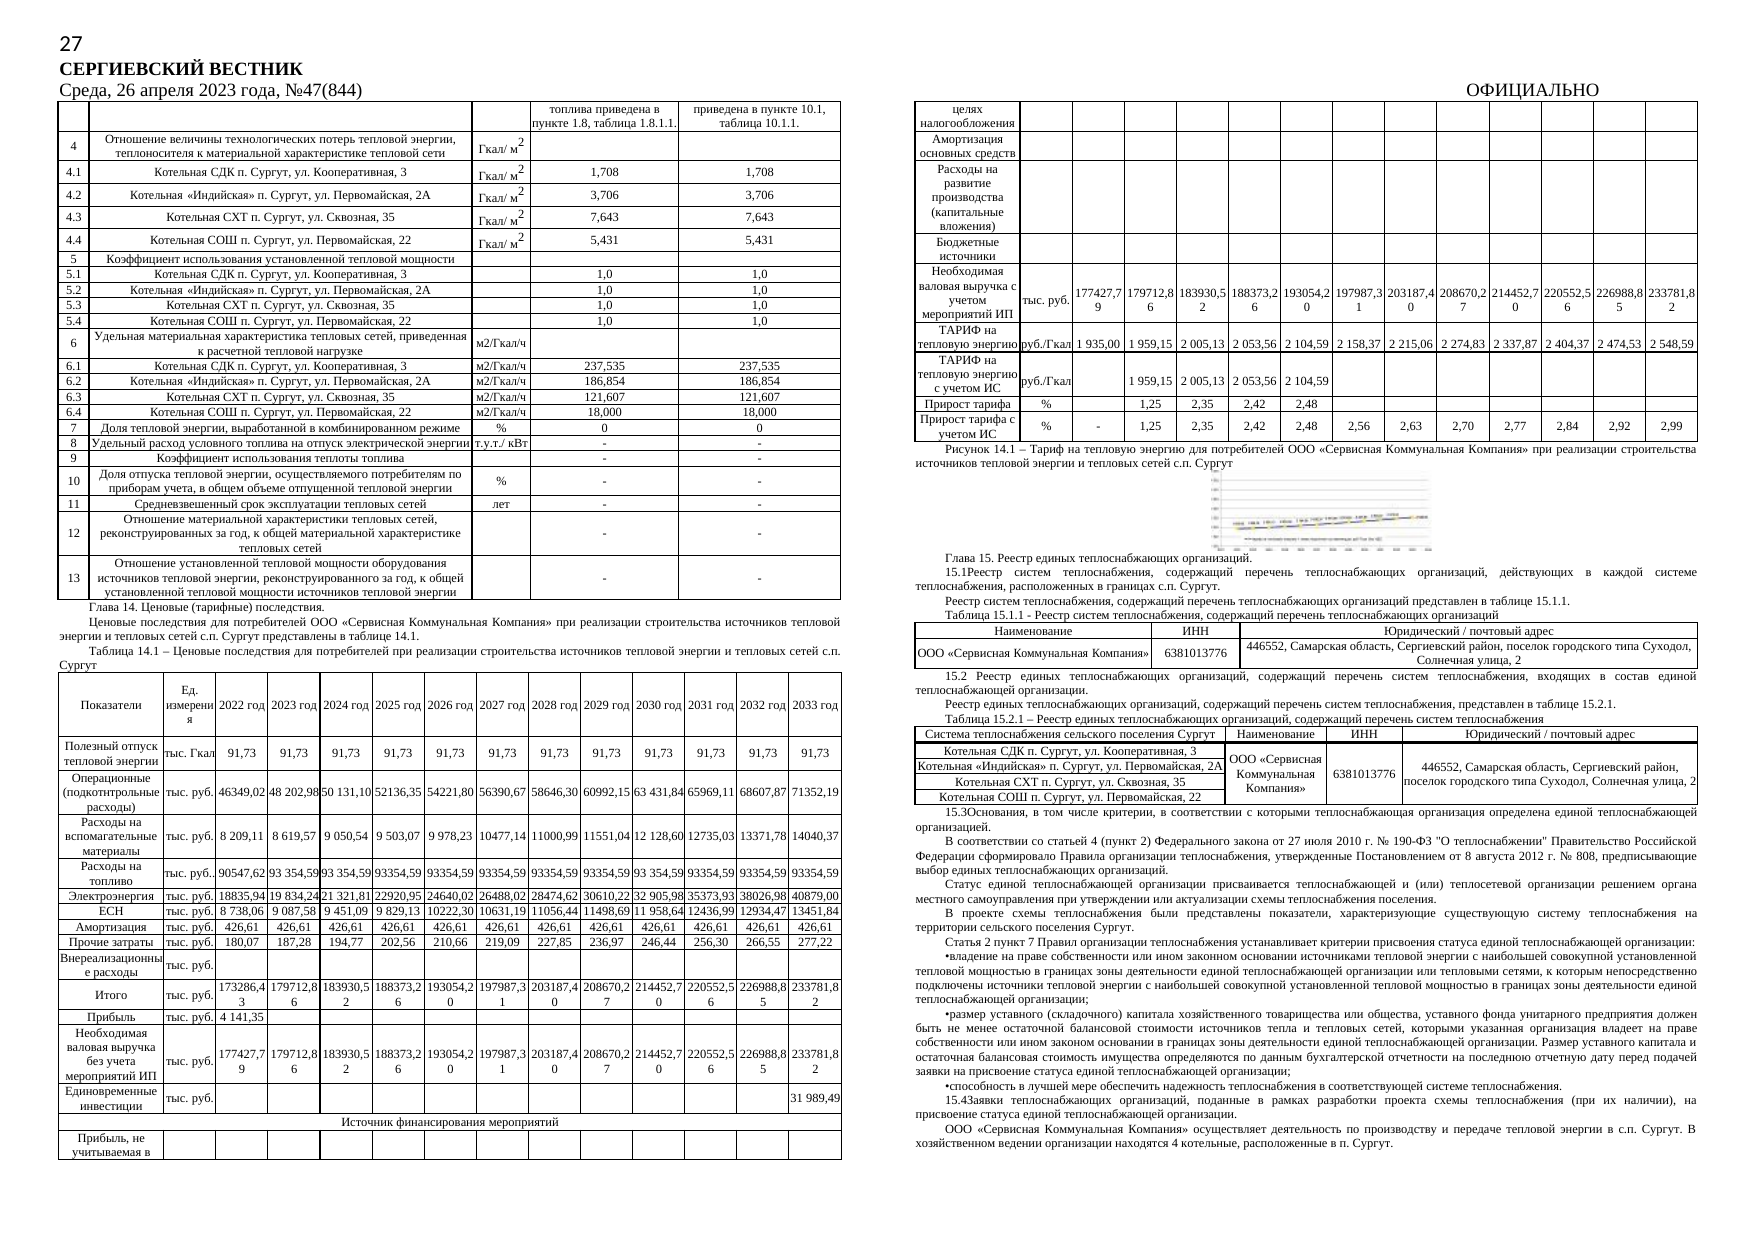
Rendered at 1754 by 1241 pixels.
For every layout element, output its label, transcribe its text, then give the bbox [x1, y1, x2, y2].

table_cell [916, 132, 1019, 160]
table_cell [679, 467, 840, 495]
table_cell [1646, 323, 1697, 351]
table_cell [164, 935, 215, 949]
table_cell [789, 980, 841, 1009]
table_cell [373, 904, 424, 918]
text Глава 15. Реестр единых теплоснабжающих организаций. [915, 550, 1698, 565]
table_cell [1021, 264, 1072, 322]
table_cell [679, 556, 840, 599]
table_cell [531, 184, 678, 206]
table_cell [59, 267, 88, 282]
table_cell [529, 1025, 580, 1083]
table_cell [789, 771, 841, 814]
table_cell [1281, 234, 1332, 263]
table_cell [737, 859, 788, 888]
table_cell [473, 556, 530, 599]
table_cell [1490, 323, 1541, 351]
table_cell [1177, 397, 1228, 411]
text Реестр систем теплоснабжения, содержащий перечень теплоснабжающих организаций представлен в таблице 15.1.1. [915, 593, 1698, 608]
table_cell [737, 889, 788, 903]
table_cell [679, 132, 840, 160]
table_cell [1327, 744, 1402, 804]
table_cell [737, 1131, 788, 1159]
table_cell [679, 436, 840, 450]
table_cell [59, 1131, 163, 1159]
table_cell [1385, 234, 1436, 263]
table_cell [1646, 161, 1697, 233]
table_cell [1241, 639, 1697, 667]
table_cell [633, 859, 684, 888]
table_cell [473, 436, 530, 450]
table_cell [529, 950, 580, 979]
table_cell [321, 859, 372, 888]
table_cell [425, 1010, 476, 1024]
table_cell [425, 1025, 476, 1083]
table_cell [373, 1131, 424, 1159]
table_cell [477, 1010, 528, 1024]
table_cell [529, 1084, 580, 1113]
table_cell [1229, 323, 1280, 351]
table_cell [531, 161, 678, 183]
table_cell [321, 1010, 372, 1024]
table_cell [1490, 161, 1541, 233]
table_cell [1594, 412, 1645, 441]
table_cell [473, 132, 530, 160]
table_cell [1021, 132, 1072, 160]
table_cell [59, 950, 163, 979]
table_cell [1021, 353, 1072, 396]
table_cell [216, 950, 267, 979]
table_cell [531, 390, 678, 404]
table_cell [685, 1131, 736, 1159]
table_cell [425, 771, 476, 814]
text В соответствии со статьей 4 (пункт 2) Федерального закона от 27 июля 2010 г. № 190-ФЗ "О теплоснабжении" Правительство Российской Федерации сформировало Правила организации теплоснабжения, утвержденные Постановлением от 8 августа 2012 г. № 808, предписывающие выбор единых теплоснабжающих организаций. [915, 834, 1698, 877]
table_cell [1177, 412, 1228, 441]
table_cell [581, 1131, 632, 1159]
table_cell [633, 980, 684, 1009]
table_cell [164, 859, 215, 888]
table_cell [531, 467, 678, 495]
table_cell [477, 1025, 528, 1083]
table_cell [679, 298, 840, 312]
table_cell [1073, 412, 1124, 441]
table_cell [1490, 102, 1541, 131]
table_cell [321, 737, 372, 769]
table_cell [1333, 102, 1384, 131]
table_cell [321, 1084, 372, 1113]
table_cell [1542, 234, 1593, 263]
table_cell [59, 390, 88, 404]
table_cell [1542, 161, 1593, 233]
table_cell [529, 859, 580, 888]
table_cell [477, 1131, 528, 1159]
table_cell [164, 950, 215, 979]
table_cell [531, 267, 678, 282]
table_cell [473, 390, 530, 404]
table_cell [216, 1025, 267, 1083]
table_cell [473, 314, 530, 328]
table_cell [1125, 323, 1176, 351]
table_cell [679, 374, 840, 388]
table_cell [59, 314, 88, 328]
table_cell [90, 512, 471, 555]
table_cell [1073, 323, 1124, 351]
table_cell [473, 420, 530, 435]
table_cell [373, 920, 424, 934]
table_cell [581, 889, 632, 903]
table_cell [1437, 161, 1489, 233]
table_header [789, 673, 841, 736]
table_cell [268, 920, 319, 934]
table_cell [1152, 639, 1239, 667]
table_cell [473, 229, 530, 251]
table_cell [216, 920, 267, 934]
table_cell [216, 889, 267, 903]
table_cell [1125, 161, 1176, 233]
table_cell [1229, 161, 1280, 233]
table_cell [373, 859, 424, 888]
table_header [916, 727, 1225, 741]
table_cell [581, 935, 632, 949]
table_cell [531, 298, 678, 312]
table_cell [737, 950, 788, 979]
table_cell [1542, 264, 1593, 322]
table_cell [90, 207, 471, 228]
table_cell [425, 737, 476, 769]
text ООО «Сервисная Коммунальная Компания» осуществляет деятельность по производству и передаче тепловой энергии в с.п. Сургут. В хозяйственном ведении организации находятся 4 котельные, расположенные в п. Сургут. [915, 1121, 1698, 1150]
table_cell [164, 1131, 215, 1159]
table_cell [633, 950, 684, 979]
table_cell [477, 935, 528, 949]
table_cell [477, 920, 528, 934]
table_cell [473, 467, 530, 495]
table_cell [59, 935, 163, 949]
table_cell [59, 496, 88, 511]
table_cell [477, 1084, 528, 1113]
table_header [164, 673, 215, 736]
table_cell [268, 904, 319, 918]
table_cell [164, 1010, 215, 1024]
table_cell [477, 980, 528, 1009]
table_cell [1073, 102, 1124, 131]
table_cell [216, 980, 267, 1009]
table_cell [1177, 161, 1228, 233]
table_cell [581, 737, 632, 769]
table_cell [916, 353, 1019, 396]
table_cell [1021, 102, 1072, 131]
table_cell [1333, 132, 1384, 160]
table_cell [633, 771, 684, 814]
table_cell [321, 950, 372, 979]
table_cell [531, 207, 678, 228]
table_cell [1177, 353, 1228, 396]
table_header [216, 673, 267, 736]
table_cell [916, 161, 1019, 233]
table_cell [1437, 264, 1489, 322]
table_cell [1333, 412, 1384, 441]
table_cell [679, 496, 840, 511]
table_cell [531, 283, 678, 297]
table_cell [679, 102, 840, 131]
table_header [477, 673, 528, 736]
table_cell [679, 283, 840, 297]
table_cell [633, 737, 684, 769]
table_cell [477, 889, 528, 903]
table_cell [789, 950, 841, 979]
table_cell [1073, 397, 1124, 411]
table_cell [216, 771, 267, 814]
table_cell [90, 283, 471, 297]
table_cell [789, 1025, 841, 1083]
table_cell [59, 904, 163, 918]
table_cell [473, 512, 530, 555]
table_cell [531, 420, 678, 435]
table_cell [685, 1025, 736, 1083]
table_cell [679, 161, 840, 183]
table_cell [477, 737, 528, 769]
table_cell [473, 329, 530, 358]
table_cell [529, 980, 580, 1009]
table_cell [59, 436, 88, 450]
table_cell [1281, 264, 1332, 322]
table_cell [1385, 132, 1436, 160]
text •размер уставного (складочного) капитала хозяйственного товарищества или общества, уставного фонда унитарного предприятия должен быть не менее остаточной балансовой стоимости источников тепла и тепловых сетей, которыми указанная организация владеет на праве собственности или ином законом основании в границах зоны деятельности единой теплоснабжающей организации. Размер уставного капитала и остаточная балансовая стоимость имущества определяются по данным бухгалтерской отчетности на последнюю отчетную дату перед подачей заявки на присвоение статуса единой теплоснабжающей организации; [915, 1006, 1698, 1078]
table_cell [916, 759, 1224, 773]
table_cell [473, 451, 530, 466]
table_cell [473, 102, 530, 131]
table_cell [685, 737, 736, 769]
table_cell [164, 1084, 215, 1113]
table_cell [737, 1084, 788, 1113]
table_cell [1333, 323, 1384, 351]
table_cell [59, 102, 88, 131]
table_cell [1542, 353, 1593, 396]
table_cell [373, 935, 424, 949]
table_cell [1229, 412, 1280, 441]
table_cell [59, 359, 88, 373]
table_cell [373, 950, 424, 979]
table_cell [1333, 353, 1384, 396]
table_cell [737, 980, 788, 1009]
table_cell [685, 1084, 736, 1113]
text Статус единой теплоснабжающей организации присваивается теплоснабжающей и (или) теплосетевой организации решением органа местного самоуправления при утверждении или актуализации схемы теплоснабжения поселения. [915, 877, 1698, 906]
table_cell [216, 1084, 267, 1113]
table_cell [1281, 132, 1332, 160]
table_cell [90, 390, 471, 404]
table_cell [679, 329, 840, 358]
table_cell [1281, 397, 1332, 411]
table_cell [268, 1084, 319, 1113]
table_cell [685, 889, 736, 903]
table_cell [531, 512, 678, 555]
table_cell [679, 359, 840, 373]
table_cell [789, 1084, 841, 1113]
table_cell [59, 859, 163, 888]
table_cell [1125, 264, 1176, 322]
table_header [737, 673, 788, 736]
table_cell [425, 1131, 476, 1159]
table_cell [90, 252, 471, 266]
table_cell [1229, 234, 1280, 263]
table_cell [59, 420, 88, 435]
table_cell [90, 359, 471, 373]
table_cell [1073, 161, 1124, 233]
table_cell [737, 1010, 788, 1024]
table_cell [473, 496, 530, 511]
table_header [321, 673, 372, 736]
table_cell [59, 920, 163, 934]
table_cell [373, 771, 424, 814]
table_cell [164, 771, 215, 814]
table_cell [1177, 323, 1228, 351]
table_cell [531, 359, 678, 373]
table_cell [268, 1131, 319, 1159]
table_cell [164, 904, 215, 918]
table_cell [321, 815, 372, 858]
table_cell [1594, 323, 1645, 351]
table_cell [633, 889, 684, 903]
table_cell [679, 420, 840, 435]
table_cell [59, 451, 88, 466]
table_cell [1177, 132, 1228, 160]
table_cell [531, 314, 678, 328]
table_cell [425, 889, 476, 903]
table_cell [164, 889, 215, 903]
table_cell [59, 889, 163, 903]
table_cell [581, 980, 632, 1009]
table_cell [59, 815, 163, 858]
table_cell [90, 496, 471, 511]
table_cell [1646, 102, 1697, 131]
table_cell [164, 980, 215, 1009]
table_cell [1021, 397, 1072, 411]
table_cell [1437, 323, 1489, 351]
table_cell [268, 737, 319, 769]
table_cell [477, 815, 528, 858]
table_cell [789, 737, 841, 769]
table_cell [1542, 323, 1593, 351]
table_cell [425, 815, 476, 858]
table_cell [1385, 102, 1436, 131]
picture [1211, 470, 1432, 551]
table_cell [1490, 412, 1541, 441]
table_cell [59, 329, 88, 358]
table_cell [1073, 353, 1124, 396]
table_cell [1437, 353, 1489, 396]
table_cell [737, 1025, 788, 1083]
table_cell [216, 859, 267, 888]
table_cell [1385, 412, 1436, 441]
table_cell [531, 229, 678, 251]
text Таблица 15.1.1 - Реестр систем теплоснабжения, содержащий перечень теплоснабжающих организаций [915, 608, 1698, 622]
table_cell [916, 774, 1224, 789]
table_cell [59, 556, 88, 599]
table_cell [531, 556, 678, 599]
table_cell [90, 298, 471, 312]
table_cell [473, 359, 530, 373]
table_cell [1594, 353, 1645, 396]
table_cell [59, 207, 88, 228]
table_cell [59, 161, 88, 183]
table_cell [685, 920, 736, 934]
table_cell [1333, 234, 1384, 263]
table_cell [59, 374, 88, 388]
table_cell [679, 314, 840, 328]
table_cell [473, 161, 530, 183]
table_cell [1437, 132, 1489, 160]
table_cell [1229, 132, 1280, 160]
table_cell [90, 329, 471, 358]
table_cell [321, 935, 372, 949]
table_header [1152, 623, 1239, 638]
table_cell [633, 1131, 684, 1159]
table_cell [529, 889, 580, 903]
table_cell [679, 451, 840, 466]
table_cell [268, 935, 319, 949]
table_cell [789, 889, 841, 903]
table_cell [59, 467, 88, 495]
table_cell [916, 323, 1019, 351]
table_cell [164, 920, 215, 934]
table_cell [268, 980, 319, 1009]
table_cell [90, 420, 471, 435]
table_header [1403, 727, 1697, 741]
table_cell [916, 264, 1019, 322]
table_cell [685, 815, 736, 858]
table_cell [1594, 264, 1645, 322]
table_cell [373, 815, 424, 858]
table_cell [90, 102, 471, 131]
text Таблица 14.1 – Ценовые последствия для потребителей при реализации строительства источников тепловой энергии и тепловых сетей с.п. Сургут [59, 643, 842, 672]
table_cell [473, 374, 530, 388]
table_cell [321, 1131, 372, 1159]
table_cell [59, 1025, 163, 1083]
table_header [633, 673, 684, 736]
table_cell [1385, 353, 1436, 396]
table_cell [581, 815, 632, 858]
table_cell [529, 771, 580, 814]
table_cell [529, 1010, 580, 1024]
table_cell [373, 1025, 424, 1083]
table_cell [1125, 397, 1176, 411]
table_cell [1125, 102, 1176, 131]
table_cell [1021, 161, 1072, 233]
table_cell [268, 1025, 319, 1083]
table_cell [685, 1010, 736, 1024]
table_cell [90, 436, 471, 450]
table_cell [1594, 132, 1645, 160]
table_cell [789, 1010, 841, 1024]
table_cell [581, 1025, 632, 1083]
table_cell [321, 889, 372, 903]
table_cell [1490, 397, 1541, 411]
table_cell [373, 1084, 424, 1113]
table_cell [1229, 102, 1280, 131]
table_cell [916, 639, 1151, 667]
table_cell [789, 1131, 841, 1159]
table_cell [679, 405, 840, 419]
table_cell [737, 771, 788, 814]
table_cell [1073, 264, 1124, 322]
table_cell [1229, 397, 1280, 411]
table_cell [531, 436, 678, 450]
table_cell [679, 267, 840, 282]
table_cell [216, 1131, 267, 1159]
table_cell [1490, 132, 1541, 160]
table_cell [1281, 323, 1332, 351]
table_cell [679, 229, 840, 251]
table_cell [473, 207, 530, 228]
text Рисунок 14.1 – Тариф на тепловую энергию для потребителей ООО «Сервисная Коммунальная Компания» при реализации строительства источников тепловой энергии и тепловых сетей с.п. Сургут [915, 442, 1698, 471]
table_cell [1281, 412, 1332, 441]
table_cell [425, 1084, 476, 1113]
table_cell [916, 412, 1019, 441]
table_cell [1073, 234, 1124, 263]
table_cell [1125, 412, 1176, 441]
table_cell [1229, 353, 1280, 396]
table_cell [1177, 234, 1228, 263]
text 15.4Заявки теплоснабжающих организаций, поданные в рамках разработки проекта схемы теплоснабжения (при их наличии), на присвоение статуса единой теплоснабжающей организации. [915, 1093, 1698, 1121]
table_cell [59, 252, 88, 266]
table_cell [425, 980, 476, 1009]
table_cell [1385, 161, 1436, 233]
text Статья 2 пункт 7 Правил организации теплоснабжения устанавливает критерии присвоения статуса единой теплоснабжающей организации: [915, 934, 1698, 949]
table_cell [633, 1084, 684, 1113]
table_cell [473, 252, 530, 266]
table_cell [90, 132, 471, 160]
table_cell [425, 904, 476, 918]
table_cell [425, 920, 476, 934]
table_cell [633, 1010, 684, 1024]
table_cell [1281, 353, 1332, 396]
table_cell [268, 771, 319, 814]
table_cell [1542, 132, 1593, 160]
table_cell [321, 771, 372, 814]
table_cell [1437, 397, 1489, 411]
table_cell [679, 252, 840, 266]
text Глава 14. Ценовые (тарифные) последствия. [59, 600, 842, 614]
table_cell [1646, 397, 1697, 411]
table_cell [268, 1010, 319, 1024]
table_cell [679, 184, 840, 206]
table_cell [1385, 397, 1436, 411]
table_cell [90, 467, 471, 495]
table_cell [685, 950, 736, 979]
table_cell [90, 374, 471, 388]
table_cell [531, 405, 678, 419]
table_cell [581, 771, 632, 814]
text 15.1Реестр систем теплоснабжения, содержащий перечень теплоснабжающих организаций, действующих в каждой системе теплоснабжения, расположенных в границах с.п. Сургут. [915, 565, 1698, 593]
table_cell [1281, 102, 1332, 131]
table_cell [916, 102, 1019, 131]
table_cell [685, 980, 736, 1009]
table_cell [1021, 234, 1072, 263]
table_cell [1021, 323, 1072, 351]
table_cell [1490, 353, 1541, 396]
text 15.3Основания, в том числе критерии, в соответствии с которыми теплоснабжающая организация определена единой теплоснабжающей организацией. [915, 805, 1698, 834]
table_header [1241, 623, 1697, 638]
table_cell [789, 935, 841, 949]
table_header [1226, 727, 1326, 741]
text В проекте схемы теплоснабжения были представлены показатели, характеризующие существующую систему теплоснабжения на территории сельского поселения Сургут. [915, 906, 1698, 934]
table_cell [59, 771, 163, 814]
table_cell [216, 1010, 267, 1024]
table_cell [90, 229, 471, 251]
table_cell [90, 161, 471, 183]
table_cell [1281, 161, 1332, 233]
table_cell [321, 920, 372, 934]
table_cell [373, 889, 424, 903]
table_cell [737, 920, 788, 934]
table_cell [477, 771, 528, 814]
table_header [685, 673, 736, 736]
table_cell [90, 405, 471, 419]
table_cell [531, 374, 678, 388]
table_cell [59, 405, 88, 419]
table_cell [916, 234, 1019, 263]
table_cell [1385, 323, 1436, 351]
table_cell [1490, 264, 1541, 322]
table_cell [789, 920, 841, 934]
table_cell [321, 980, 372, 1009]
text 15.2 Реестр единых теплоснабжающих организаций, содержащий перечень систем теплоснабжения, входящих в состав единой теплоснабжающей организации. [915, 669, 1698, 697]
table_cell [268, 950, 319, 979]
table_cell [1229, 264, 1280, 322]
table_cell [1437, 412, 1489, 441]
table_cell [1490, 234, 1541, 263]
text Таблица 15.2.1 – Реестр единых теплоснабжающих организаций, содержащий перечень систем теплоснабжения [915, 712, 1698, 726]
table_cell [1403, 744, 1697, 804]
text •способность в лучшей мере обеспечить надежность теплоснабжения в соответствующей системе теплоснабжения. [915, 1078, 1698, 1093]
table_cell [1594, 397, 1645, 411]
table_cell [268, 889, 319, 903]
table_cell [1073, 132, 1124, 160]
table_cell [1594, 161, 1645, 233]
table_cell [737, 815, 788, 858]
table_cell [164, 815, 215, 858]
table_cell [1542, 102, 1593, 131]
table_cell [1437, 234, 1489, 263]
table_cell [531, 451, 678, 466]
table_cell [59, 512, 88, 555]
text Ценовые последствия для потребителей ООО «Сервисная Коммунальная Компания» при реализации строительства источников тепловой энергии и тепловых сетей с.п. Сургут представлены в таблице 14.1. [59, 614, 842, 643]
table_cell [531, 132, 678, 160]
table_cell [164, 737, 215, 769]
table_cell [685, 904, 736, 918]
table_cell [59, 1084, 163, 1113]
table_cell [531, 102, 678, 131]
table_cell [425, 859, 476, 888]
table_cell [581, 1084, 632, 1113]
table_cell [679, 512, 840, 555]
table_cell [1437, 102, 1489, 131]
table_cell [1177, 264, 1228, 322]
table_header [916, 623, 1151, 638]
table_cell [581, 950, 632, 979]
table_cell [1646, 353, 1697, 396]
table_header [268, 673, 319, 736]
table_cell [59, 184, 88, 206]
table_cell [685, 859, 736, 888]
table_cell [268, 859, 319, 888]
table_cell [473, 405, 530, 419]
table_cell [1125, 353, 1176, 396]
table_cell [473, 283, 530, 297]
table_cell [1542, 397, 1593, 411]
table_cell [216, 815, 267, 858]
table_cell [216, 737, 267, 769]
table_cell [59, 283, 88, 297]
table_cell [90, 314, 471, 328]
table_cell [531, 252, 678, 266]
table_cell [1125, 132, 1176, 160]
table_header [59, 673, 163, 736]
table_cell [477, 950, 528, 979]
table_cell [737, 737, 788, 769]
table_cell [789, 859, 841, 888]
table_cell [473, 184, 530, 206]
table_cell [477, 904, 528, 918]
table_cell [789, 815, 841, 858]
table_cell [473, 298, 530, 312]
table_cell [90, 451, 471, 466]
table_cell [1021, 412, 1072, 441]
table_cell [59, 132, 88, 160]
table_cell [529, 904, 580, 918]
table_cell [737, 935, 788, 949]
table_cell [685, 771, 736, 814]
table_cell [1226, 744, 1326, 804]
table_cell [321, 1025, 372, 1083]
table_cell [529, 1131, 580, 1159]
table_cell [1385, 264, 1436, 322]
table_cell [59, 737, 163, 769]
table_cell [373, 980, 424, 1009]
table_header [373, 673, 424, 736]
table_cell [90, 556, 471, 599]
text Реестр единых теплоснабжающих организаций, содержащий перечень систем теплоснабжения, представлен в таблице 15.2.1. [915, 697, 1698, 712]
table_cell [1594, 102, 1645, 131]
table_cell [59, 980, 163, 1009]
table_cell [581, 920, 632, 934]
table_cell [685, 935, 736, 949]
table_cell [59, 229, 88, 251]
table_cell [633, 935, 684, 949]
text •владение на праве собственности или ином законном основании источниками тепловой энергии с наибольшей совокупной установленной тепловой мощностью в границах зоны деятельности единой теплоснабжающей организации или тепловыми сетями, к которым непосредственно подключены источники тепловой энергии с наибольшей совокупной установленной тепловой мощностью в границах зоны деятельности единой теплоснабжающей организации; [915, 949, 1698, 1006]
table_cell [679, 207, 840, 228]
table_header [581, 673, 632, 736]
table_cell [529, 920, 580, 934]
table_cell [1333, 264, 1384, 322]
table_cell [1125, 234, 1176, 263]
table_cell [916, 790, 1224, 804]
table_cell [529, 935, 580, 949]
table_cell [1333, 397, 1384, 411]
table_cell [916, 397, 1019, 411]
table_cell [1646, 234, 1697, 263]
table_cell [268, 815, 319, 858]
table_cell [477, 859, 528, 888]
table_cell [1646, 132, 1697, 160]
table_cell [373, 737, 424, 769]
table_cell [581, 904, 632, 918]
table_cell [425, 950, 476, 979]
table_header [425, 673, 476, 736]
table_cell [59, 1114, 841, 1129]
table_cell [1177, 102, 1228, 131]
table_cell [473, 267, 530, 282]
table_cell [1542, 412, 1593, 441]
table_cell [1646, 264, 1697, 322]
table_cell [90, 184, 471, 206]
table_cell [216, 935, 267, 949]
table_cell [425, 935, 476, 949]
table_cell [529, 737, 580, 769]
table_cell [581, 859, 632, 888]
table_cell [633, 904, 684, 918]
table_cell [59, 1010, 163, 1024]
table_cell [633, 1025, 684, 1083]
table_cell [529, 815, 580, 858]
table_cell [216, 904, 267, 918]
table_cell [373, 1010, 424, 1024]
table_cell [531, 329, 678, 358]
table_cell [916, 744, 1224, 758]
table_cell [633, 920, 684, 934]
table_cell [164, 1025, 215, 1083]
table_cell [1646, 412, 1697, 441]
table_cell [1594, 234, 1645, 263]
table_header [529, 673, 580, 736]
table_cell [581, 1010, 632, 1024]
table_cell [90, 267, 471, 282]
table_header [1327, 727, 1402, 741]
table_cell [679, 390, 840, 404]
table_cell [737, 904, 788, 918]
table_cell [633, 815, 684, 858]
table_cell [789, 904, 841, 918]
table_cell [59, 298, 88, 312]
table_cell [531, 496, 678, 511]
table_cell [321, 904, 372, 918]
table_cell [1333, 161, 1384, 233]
